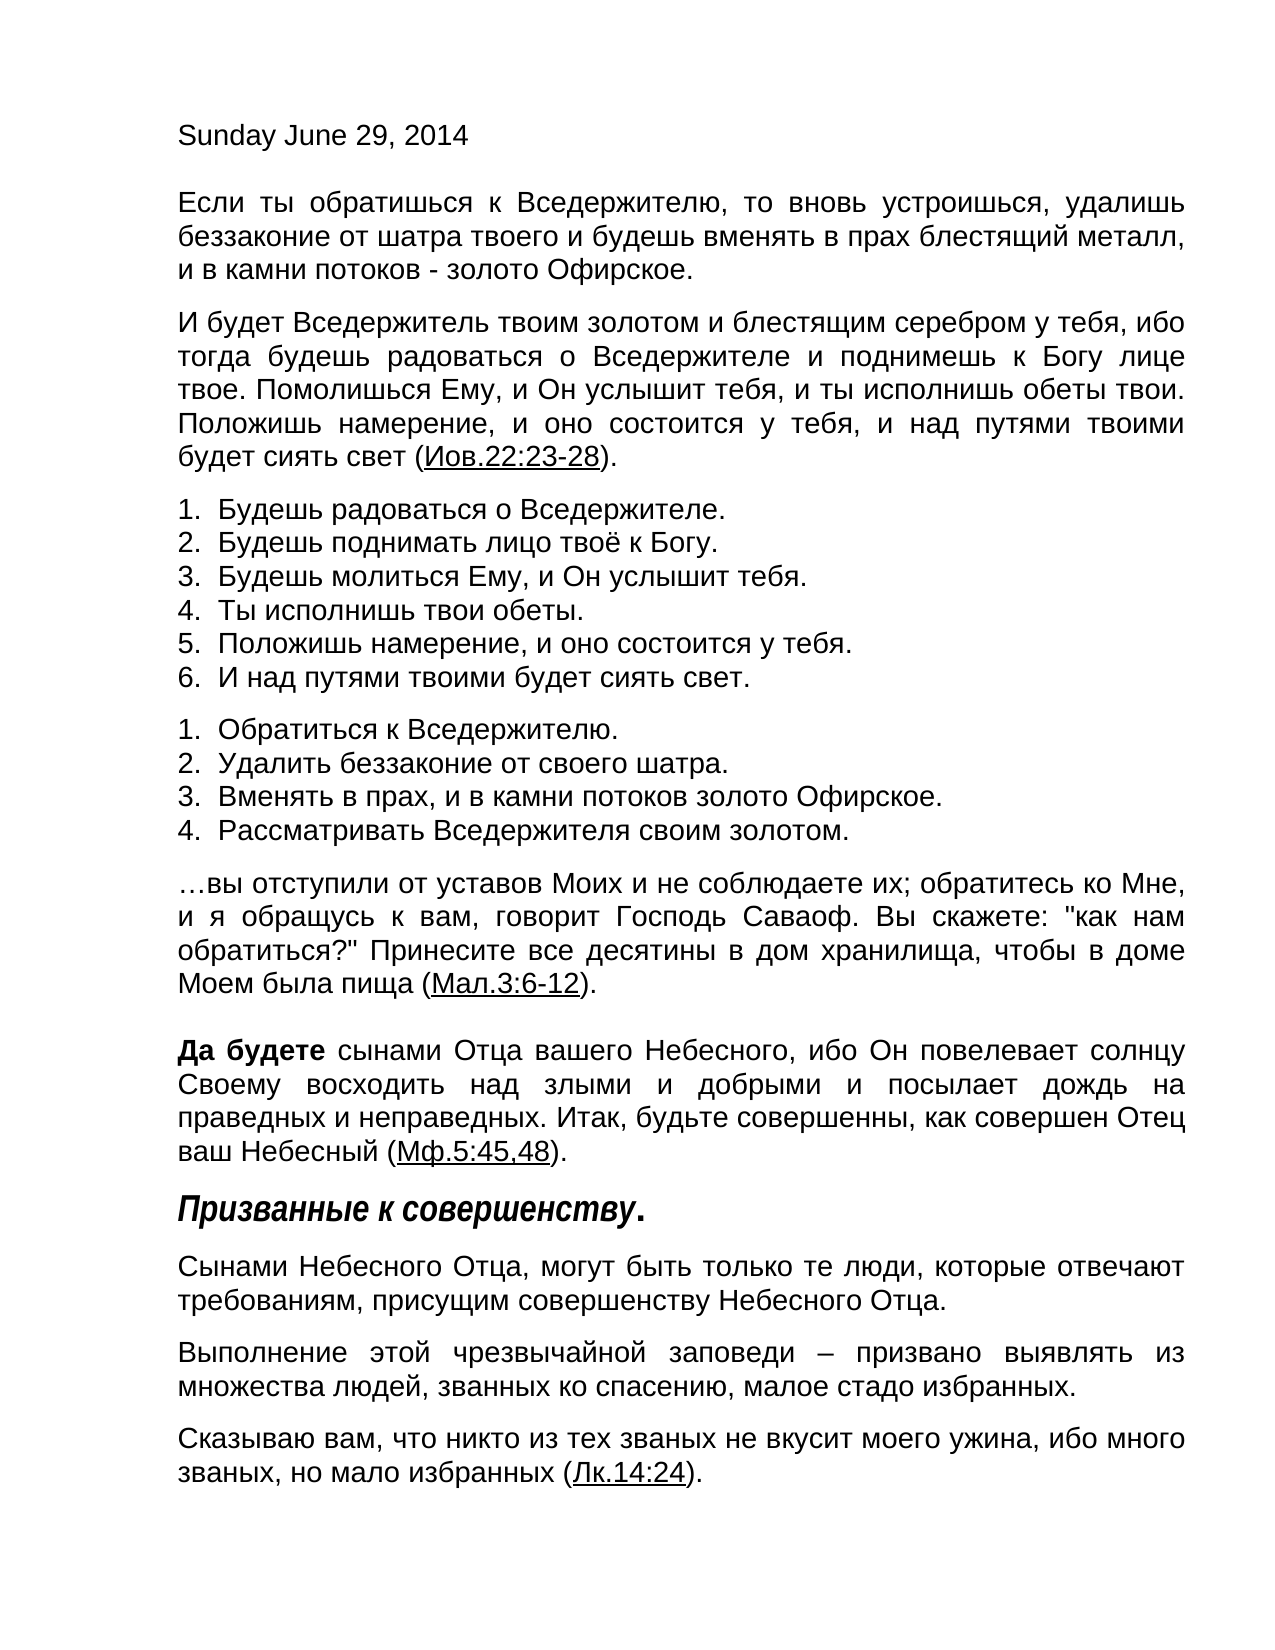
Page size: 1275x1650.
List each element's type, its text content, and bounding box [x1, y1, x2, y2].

text 3. Вменять в прах, и в камни потоков золото Офирское. [177, 779, 1186, 813]
text 4. Ты исполнишь твои обеты. [177, 592, 1186, 626]
text Сказываю вам, что никто из тех званых не вкусит моего ужина, ибо много званых, но мало избранных (Лк.14:24). [177, 1421, 1186, 1488]
text Да будете сынами Отца вашего Небесного, ибо Он повелевает солнцу Своему восходить над злыми и добрыми и посылает дождь на праведных и неправедных. Итак, будьте совершенны, как совершен Отец ваш Небесный (Мф.5:45,48). [177, 1033, 1186, 1167]
text 1. Будешь радоваться о Вседержителе. [177, 492, 1186, 525]
text 6. И над путями твоими будет сиять свет. [177, 659, 1186, 693]
text 2. Будешь поднимать лицо твоё к Богу. [177, 525, 1186, 559]
text Сынами Небесного Отца, могут быть только те люди, которые отвечают требованиям, присущим совершенству Небесного Отца. [177, 1249, 1186, 1316]
text Sunday June 29, 2014 [177, 118, 1186, 152]
text Если ты обратишься к Вседержителю, то вновь устроишься, удалишь беззаконие от шатра твоего и будешь вменять в прах блестящий металл, и в камни потоков - золото Офирское. [177, 185, 1186, 286]
text 5. Положишь намерение, и оно состоится у тебя. [177, 626, 1186, 659]
text 3. Будешь молиться Ему, и Он услышит тебя. [177, 559, 1186, 592]
text Призванные к совершенству. [177, 1187, 1186, 1230]
text 4. Рассматривать Вседержителя своим золотом. [177, 813, 1186, 846]
text И будет Вседержитель твоим золотом и блестящим серебром у тебя, ибо тогда будешь радоваться о Вседержителе и поднимешь к Богу лице твое. Помолишься Ему, и Он услышит тебя, и ты исполнишь обеты твои. Положишь намерение, и оно состоится у тебя, и над путями твоими будет сиять свет (Иов.22:23-28). [177, 305, 1186, 473]
text 2. Удалить беззаконие от своего шатра. [177, 746, 1186, 779]
text …вы отступили от уставов Моих и не соблюдаете их; обратитесь ко Мне, и я обращусь к вам, говорит Господь Саваоф. Вы скажете: "как нам обратиться?" Принесите все десятины в дом хранилища, чтобы в доме Моем была пища (Мал.3:6-12). [177, 866, 1186, 1000]
text 1. Обратиться к Вседержителю. [177, 712, 1186, 746]
text Выполнение этой чрезвычайной заповеди – призвано выявлять из множества людей, званных ко спасению, малое стадо избранных. [177, 1335, 1186, 1402]
